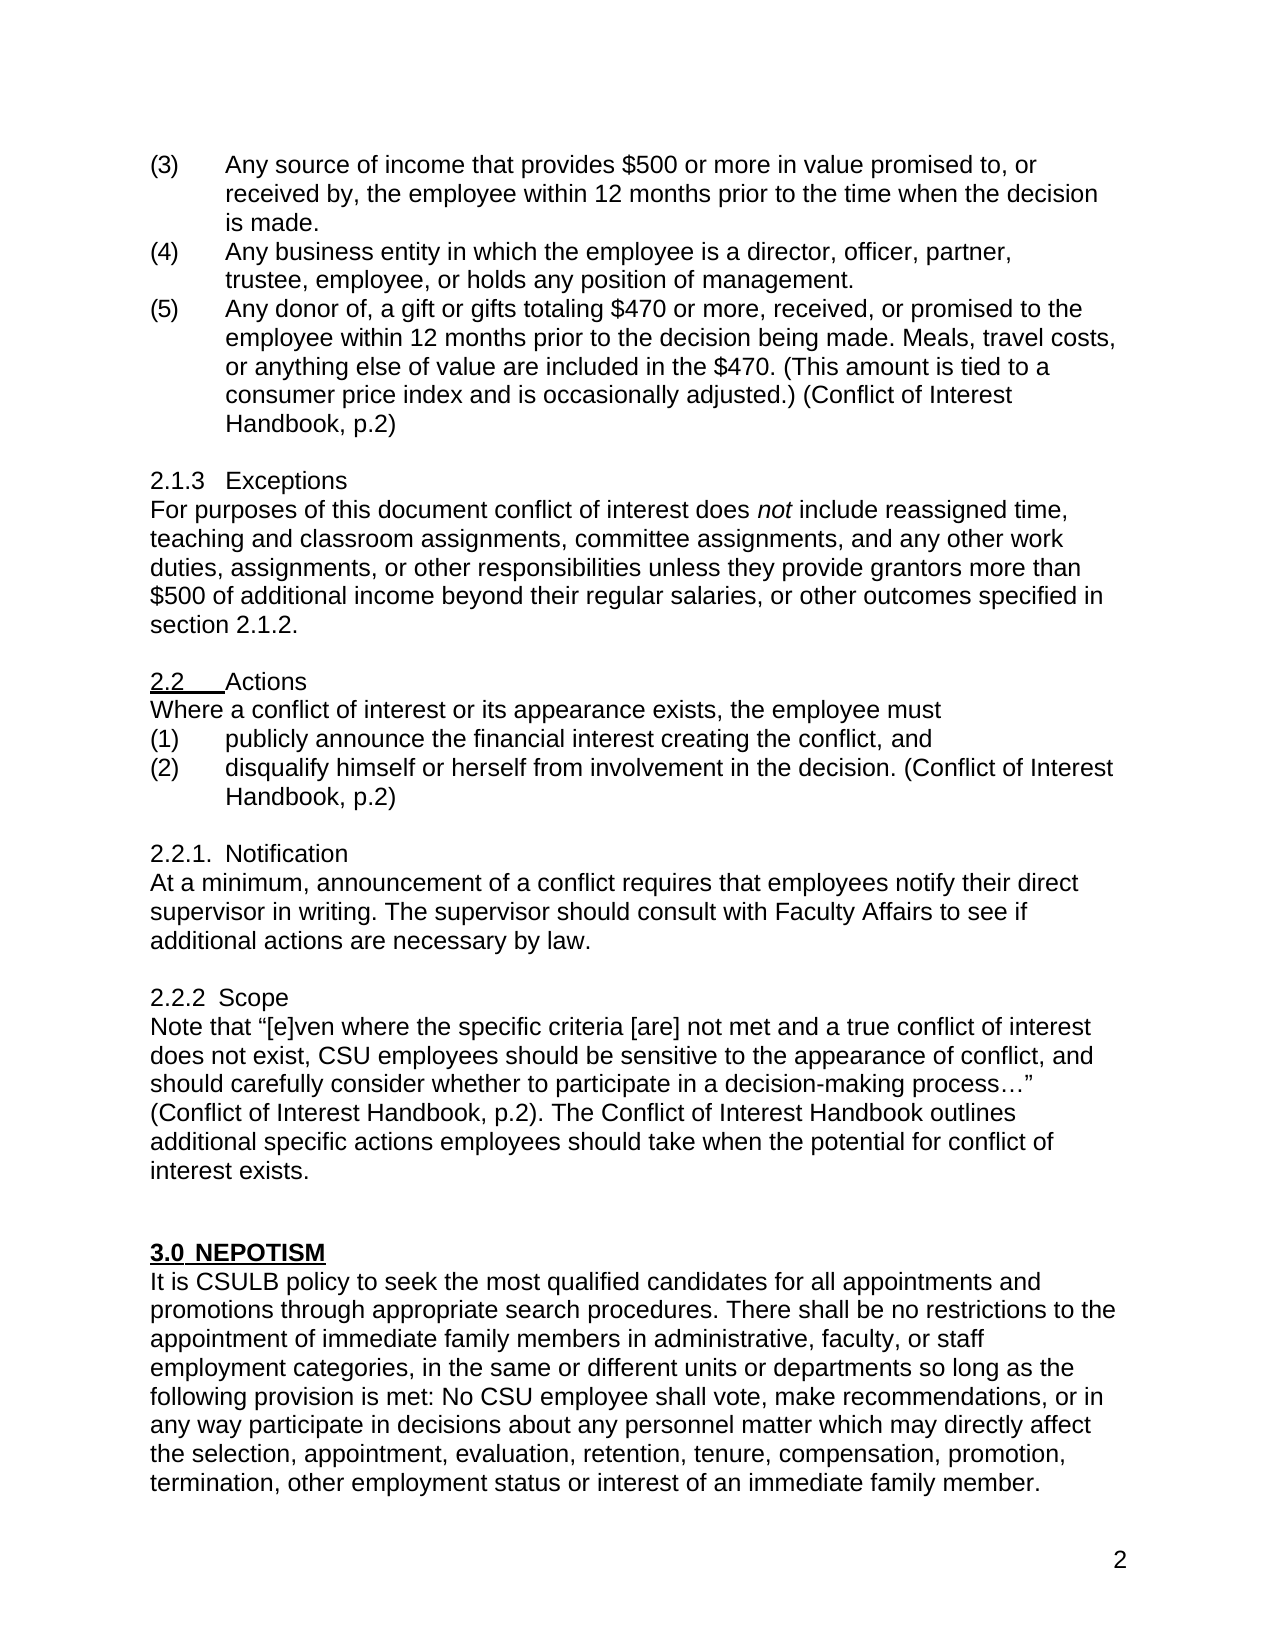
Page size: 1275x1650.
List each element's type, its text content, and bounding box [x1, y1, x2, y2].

text 2.2.2 Scope [150, 983, 1137, 1012]
list Any business entity in which the employee is a director, officer, partner, trustee, employee, or holds any position of management. [150, 237, 1103, 294]
list Any donor of, a gift or gifts totaling $470 or more, received, or promised to the employee within 12 months prior to the decision being made. Meals, travel costs, or anything else of value are included in the $470. (This amount is tied to a consumer price index and is occasionally adjusted.) (Conflict of Interest Handbook, p.2) [150, 294, 1119, 438]
text At a minimum, announcement of a conflict requires that employees notify their direct supervisor in writing. The supervisor should consult with Faculty Affairs to see if additional actions are necessary by law. [150, 868, 1082, 954]
subtitle NEPOTISM [150, 1238, 1137, 1267]
text It is CSULB policy to seek the most qualified candidates for all appointments and promotions through appropriate search procedures. There shall be no restrictions to the appointment of immediate family members in administrative, faculty, or staff employment categories, in the same or different units or departments so long as the following provision is met: No CSU employee shall vote, make recommendations, or in any way participate in decisions about any personnel matter which may directly affect the selection, appointment, evaluation, retention, tenure, compensation, promotion, termination, other employment status or interest of an immediate family member. [150, 1267, 1119, 1497]
list Actions [150, 667, 1137, 696]
text 2.2.1. Notification [150, 839, 1137, 868]
text Note that “[e]ven where the specific criteria [are] not met and a true conflict of interest does not exist, CSU employees should be sensitive to the appearance of conflict, and should carefully consider whether to participate in a decision-making process…” (Conflict of Interest Handbook, p.2). The Conflict of Interest Handbook outlines additional specific actions employees should take when the potential for conflict of interest exists. [150, 1012, 1121, 1184]
text $500 of additional income beyond their regular salaries, or other outcomes specified in section 2.1.2. [150, 581, 1107, 639]
list Exceptions [150, 466, 1137, 495]
text For purposes of this document conflict of interest does not include reassigned time, teaching and classroom assignments, committee assignments, and any other work duties, assignments, or other responsibilities unless they provide grantors more than [150, 495, 1084, 581]
list Any source of income that provides $500 or more in value promised to, or received by, the employee within 12 months prior to the time when the decision is made. [150, 150, 1124, 236]
list disqualify himself or herself from involvement in the decision. (Conflict of Interest Handbook, p.2) [150, 753, 1115, 811]
text Where a conflict of interest or its appearance exists, the employee must [150, 696, 1137, 724]
list publicly announce the financial interest creating the conflict, and [150, 724, 1137, 753]
